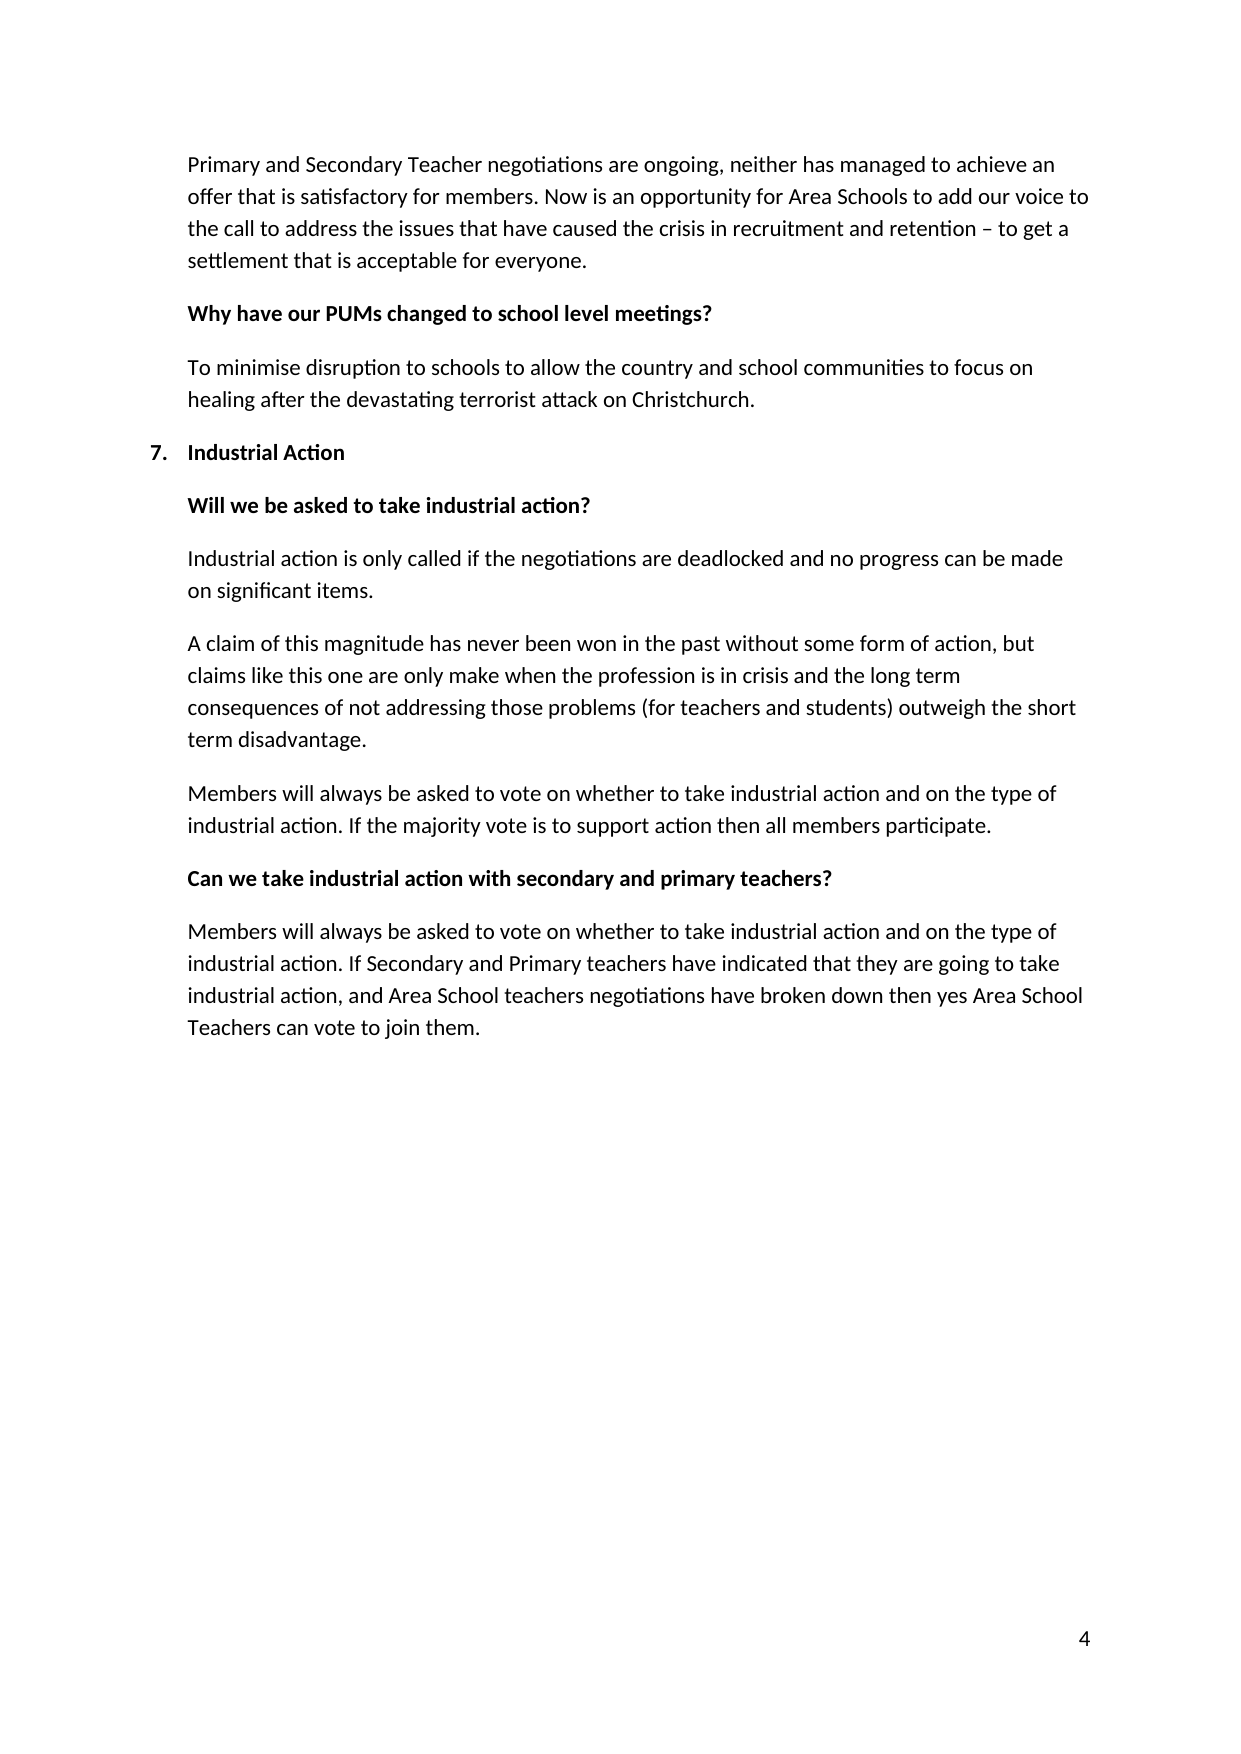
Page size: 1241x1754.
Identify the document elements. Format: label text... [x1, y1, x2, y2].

text A claim of this magnitude has never been won in the past without some form of action, but claims like this one are only make when the profession is in crisis and the long term consequences of not addressing those problems (for teachers and students) outweigh the short term disadvantage. [187, 629, 1090, 754]
text To minimise disruption to schools to allow the country and school communities to focus on healing after the devastating terrorist attack on Christchurch. [187, 353, 1090, 413]
text Industrial action is only called if the negotiations are deadlocked and no progress can be made on significant items. [187, 544, 1090, 604]
text Primary and Secondary Teacher negotiations are ongoing, neither has managed to achieve an offer that is satisfactory for members. Now is an opportunity for Area Schools to add our voice to the call to address the issues that have caused the crisis in recruitment and retention – to get a settlement that is acceptable for everyone. [187, 150, 1090, 274]
text Members will always be asked to vote on whether to take industrial action and on the type of industrial action. If the majority vote is to support action then all members participate. [187, 779, 1090, 839]
text Will we be asked to take industrial action? [187, 491, 1090, 519]
text Members will always be asked to vote on whether to take industrial action and on the type of industrial action. If Secondary and Primary teachers have indicated that they are going to take industrial action, and Area School teachers negotiations have broken down then yes Area School Teachers can vote to join them. [187, 917, 1090, 1041]
text Why have our PUMs changed to school level meetings? [187, 299, 1090, 328]
text Can we take industrial action with secondary and primary teachers? [187, 864, 1090, 892]
list Industrial Action [150, 438, 1090, 466]
